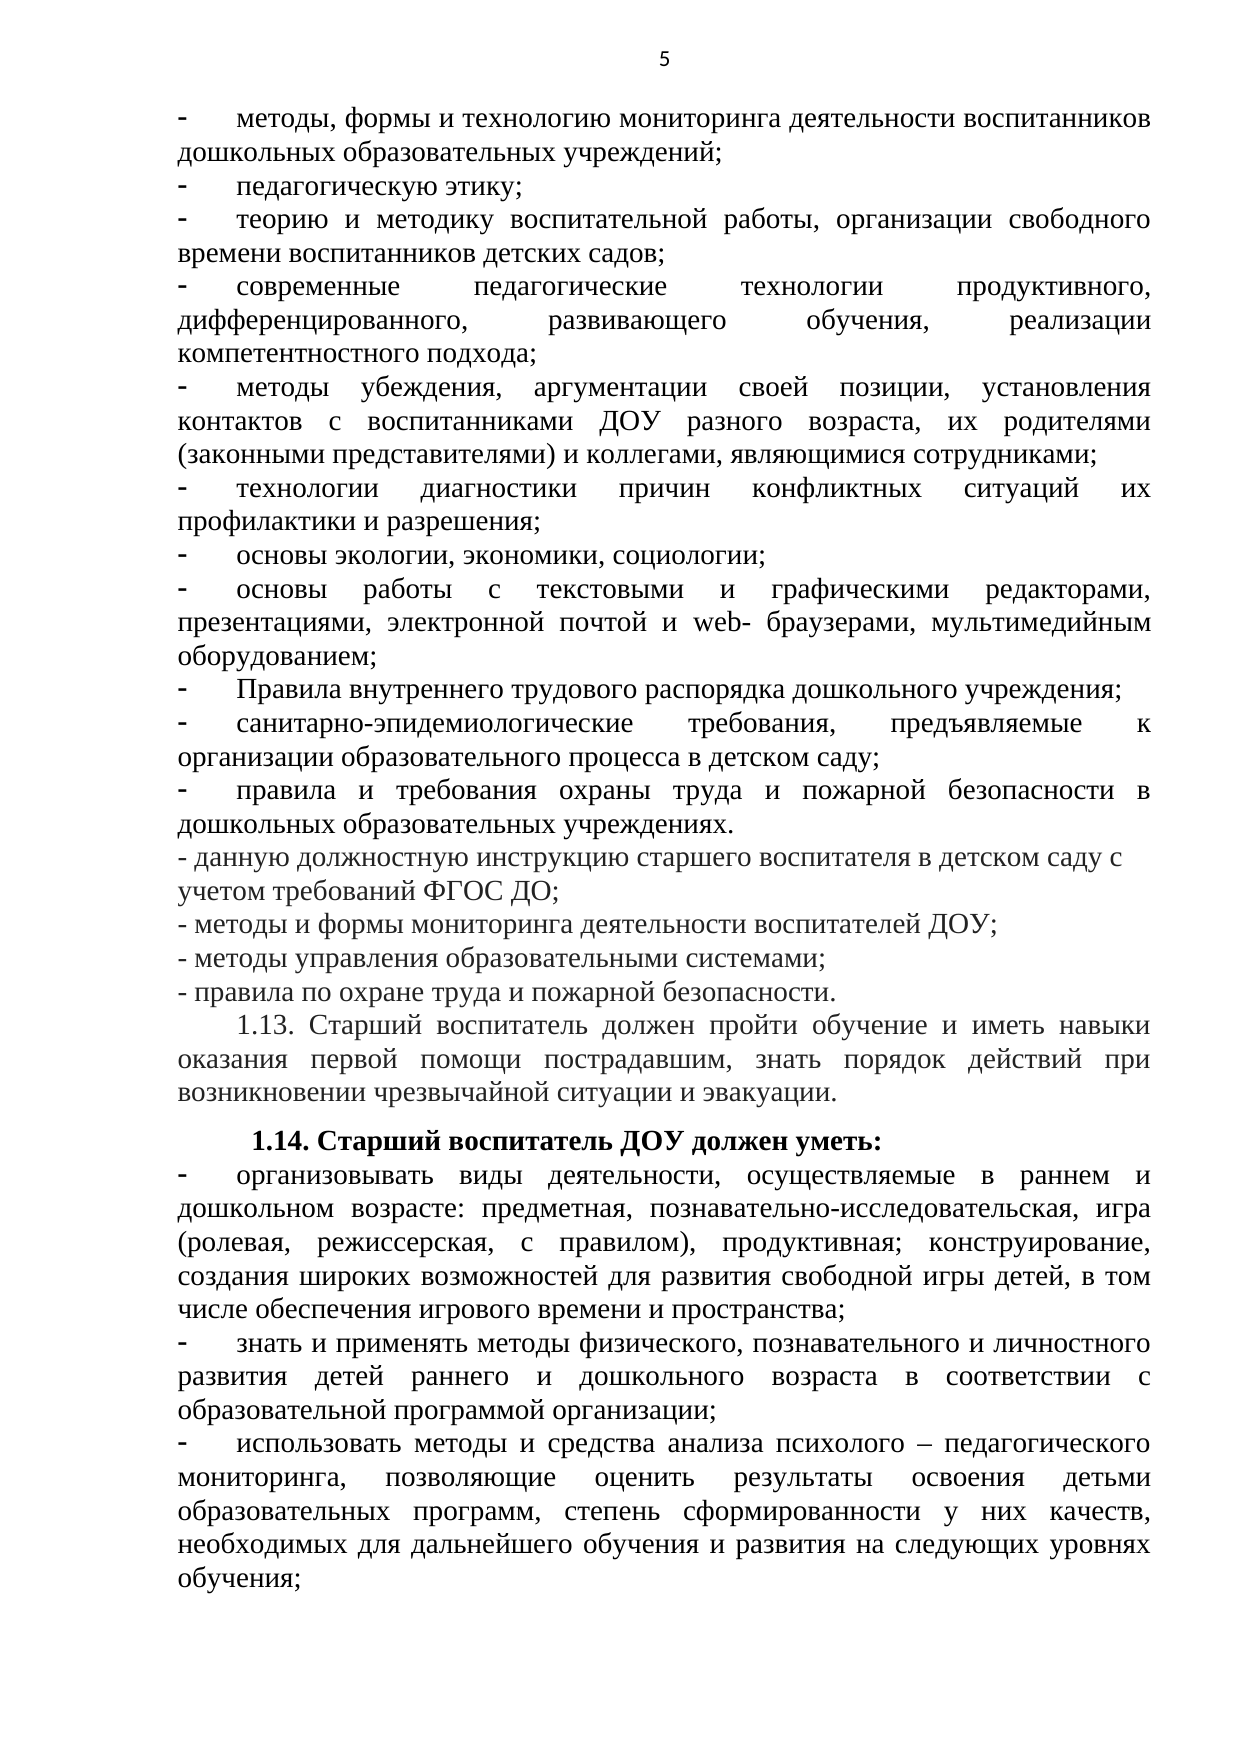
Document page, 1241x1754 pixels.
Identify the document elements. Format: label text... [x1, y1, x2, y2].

list методы, формы и технологию мониторинга деятельности воспитанников дошкольных образовательных учреждений; [177, 100, 1152, 168]
list знать и применять методы физического, познавательного и личностного развития детей раннего и дошкольного возраста в соответствии с образовательной программой организации; [177, 1325, 1152, 1426]
list педагогическую этику; [177, 168, 1152, 201]
text - методы управления образовательными системами; [177, 940, 1152, 974]
list санитарно-эпидемиологические требования, предъявляемые к организации образовательного процесса в детском саду; [177, 705, 1152, 772]
text - методы и формы мониторинга деятельности воспитателей ДОУ; [177, 907, 1152, 940]
list технологии диагностики причин конфликтных ситуаций их профилактики и разрешения; [177, 470, 1152, 537]
list организовывать виды деятельности, осуществляемые в раннем и дошкольном возрасте: предметная, познавательно-исследовательская, игра (ролевая, режиссерская, с правилом), продуктивная; конструирование, создания широких возможностей для развития свободной игры детей, в том числе обеспечения игрового времени и пространства; [177, 1157, 1152, 1325]
list использовать методы и средства анализа психолого – педагогического мониторинга, позволяющие оценить результаты освоения детьми образовательных программ, степень сформированности у них качеств, необходимых для дальнейшего обучения и развития на следующих уровнях обучения; [177, 1426, 1152, 1593]
list Правила внутреннего трудового распорядка дошкольного учреждения; [177, 671, 1152, 705]
list теорию и методику воспитательной работы, организации свободного времени воспитанников детских садов; [177, 201, 1152, 268]
list правила и требования охраны труда и пожарной безопасности в дошкольных образовательных учреждениях. [177, 772, 1152, 839]
text 1.14. Старший воспитатель ДОУ должен уметь: [177, 1123, 1152, 1157]
list методы убеждения, аргументации своей позиции, установления контактов с воспитанниками ДОУ разного возраста, их родителями (законными представителями) и коллегами, являющимися сотрудниками; [177, 369, 1152, 470]
list современные педагогические технологии продуктивного, дифференцированного, развивающего обучения, реализации компетентностного подхода; [177, 268, 1152, 369]
list основы экологии, экономики, социологии; [177, 537, 1152, 571]
text - правила по охране труда и пожарной безопасности. [177, 974, 1152, 1007]
text - данную должностную инструкцию старшего воспитателя в детском саду с учетом требований ФГОС ДО; [177, 839, 1152, 907]
list основы работы с текстовыми и графическими редакторами, презентациями, электронной почтой и web- браузерами, мультимедийным оборудованием; [177, 571, 1152, 671]
text 1.13. Старший воспитатель должен пройти обучение и иметь навыки оказания первой помощи пострадавшим, знать порядок действий при возникновении чрезвычайной ситуации и эвакуации. [177, 1007, 1152, 1108]
